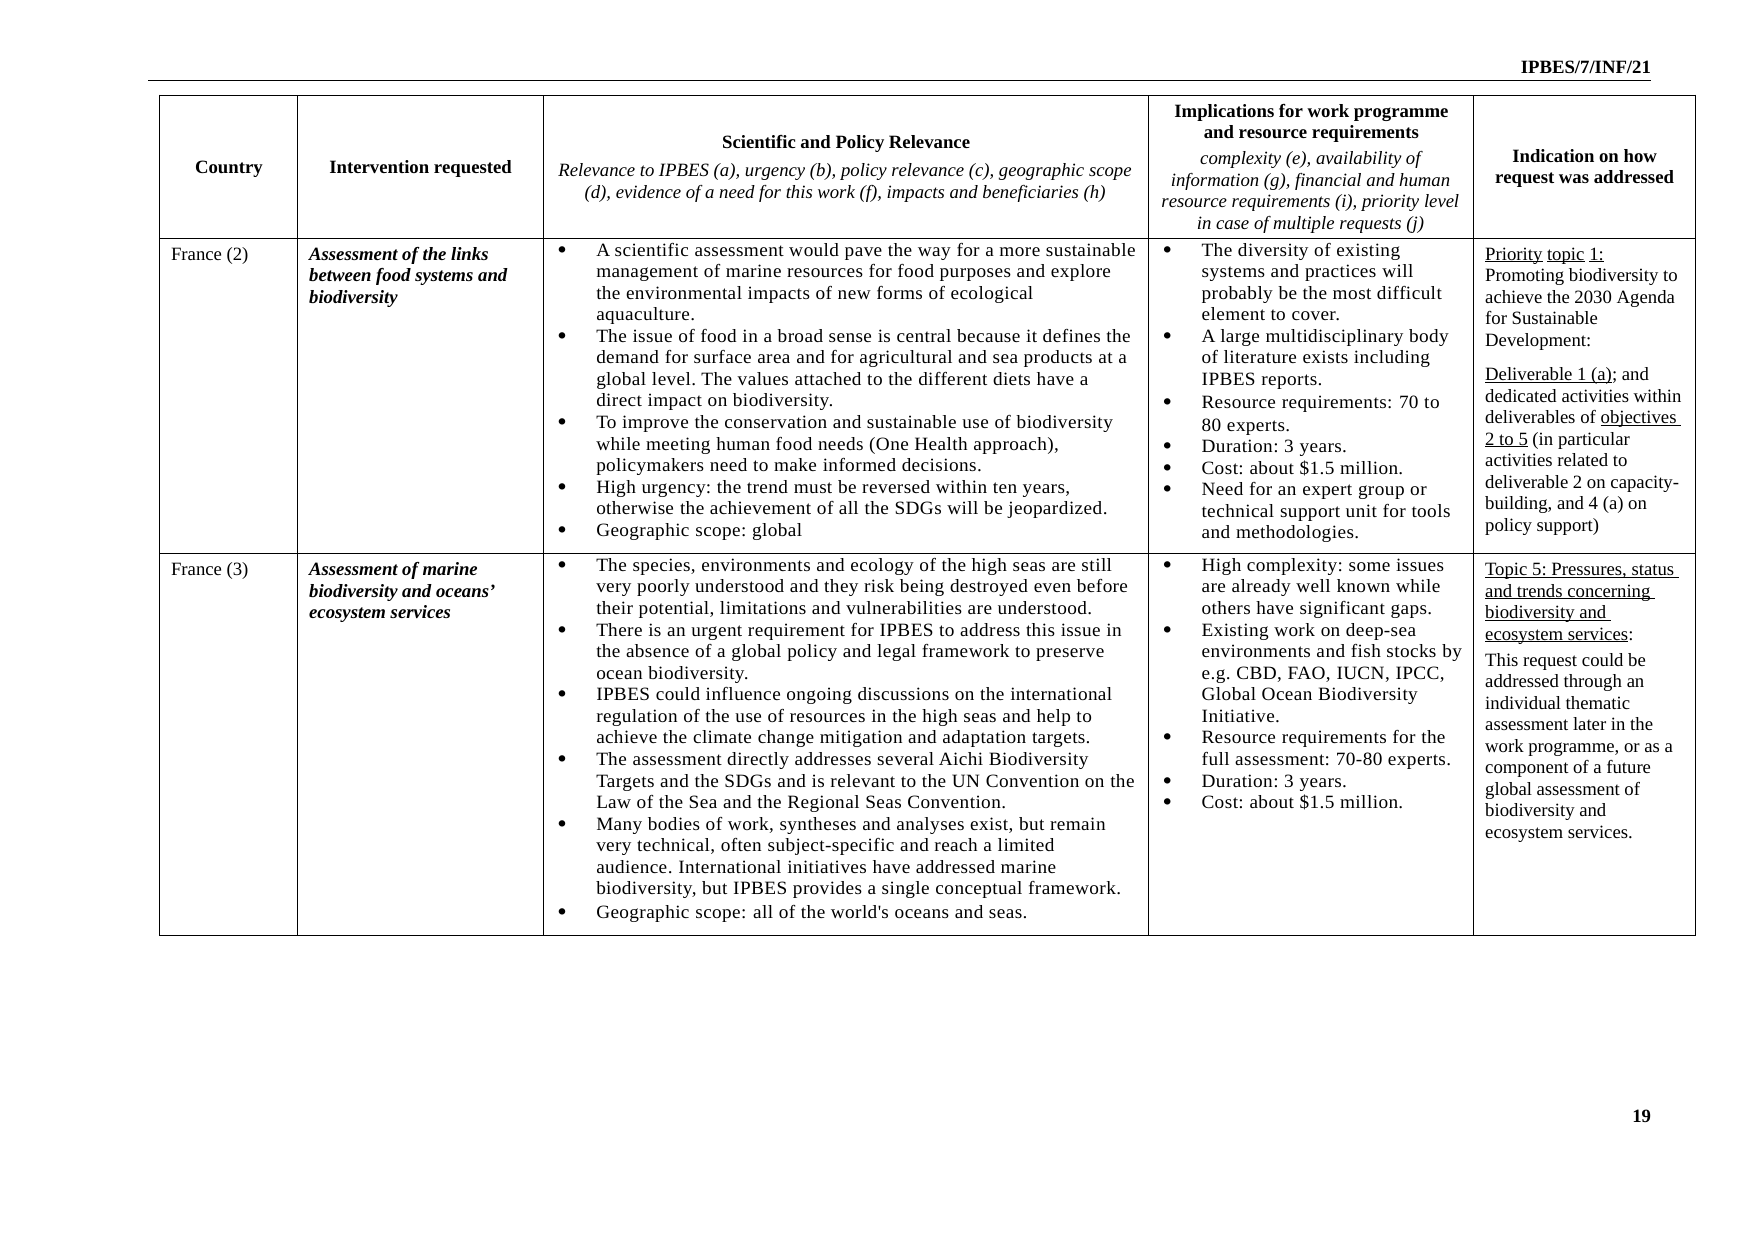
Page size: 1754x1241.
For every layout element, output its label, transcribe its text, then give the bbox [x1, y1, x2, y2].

table_header Intervention requested [298, 96, 543, 237]
table_header Implications for work programme and resource requirements complexity (e), availability of information (g), financial and human resource requirements (i), priority level in case of multiple requests (j) [1149, 96, 1473, 237]
table_cell The species, environments and ecology of the high seas are still very poorly understood and they risk being destroyed even before their potential, limitations and vulnerabilities are understood. There is an urgent requirement for IPBES to address this issue in the absence of a global policy and legal framework to preserve ocean biodiversity. IPBES could influence ongoing discussions on the international regulation of the use of resources in the high seas and help to achieve the climate change mitigation and adaptation targets. The assessment directly addresses several Aichi Biodiversity Targets and the SDGs and is relevant to the UN Convention on the Law of the Sea and the Regional Seas Convention. Many bodies of work, syntheses and analyses exist, but remain very technical, often subject-specific and reach a limited audience. International initiatives have addressed marine biodiversity, but IPBES provides a single conceptual framework. Geographic scope: all of the world's oceans and seas. [544, 554, 1148, 935]
table_cell France (3) [160, 554, 297, 935]
table_cell A scientific assessment would pave the way for a more sustainable management of marine resources for food purposes and explore the environmental impacts of new forms of ecological aquaculture. The issue of food in a broad sense is central because it defines the demand for surface area and for agricultural and sea products at a global level. The values attached to the different diets have a direct impact on biodiversity. To improve the conservation and sustainable use of biodiversity while meeting human food needs (One Health approach), policymakers need to make informed decisions. High urgency: the trend must be reversed within ten years, otherwise the achievement of all the SDGs will be jeopardized. Geographic scope: global [544, 239, 1148, 553]
table_cell Assessment of marine biodiversity and oceans’ ecosystem services [298, 554, 543, 935]
table_header Country [160, 96, 297, 237]
table_cell High complexity: some issues are already well known while others have significant gaps. Existing work on deep-sea environments and fish stocks by e.g. CBD, FAO, IUCN, IPCC, Global Ocean Biodiversity Initiative. Resource requirements for the full assessment: 70-80 experts. Duration: 3 years. Cost: about $1.5 million. [1149, 554, 1473, 935]
table_cell Topic 5: Pressures, status and trends concerning biodiversity and ecosystem services: This request could be addressed through an individual thematic assessment later in the work programme, or as a component of a future global assessment of biodiversity and ecosystem services. [1474, 554, 1695, 935]
table_cell France (2) [160, 239, 297, 553]
table_header Indication on how request was addressed [1474, 96, 1695, 237]
table_header Scientific and Policy Relevance Relevance to IPBES (a), urgency (b), policy relevance (c), geographic scope (d), evidence of a need for this work (f), impacts and beneficiaries (h) [544, 96, 1148, 237]
table_cell The diversity of existing systems and practices will probably be the most difficult element to cover. A large multidisciplinary body of literature exists including IPBES reports. Resource requirements: 70 to 80 experts. Duration: 3 years. Cost: about $1.5 million. Need for an expert group or technical support unit for tools and methodologies. [1149, 239, 1473, 553]
table_cell Priority topic 1: Promoting biodiversity to achieve the 2030 Agenda for Sustainable Development: Deliverable 1 (a); and dedicated activities within deliverables of objectives 2 to 5 (in particular activities related to deliverable 2 on capacity-building, and 4 (a) on policy support) [1474, 239, 1695, 553]
table_cell Assessment of the links between food systems and biodiversity [298, 239, 543, 553]
